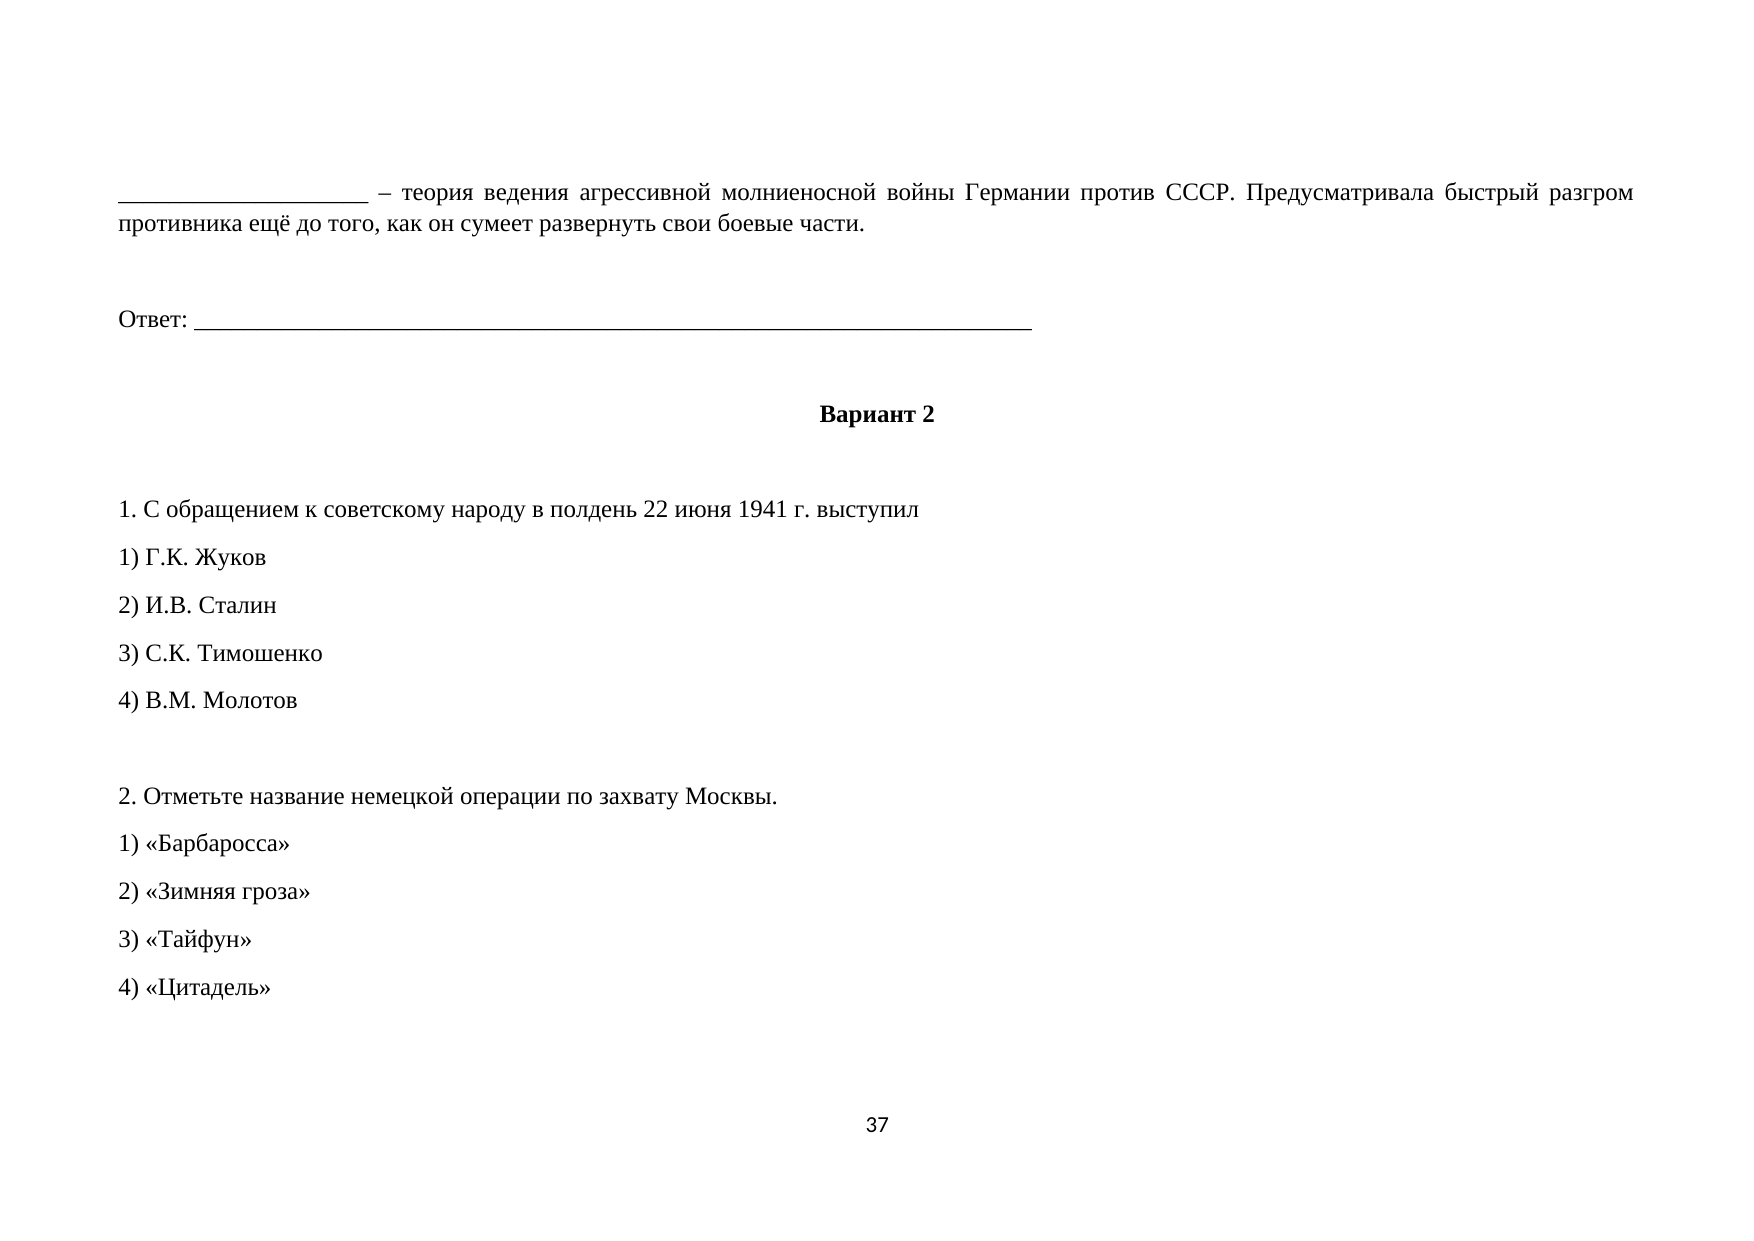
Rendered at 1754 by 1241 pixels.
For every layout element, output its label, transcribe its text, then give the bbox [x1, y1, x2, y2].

text 1) Г.К. Жуков [118, 542, 1636, 571]
text 3) С.К. Тимошенко [118, 638, 1636, 666]
text 2) И.В. Сталин [118, 590, 1636, 619]
text Вариант 2 [118, 399, 1636, 428]
text 2. Отметьте название немецкой операции по захвату Москвы. [118, 781, 1636, 809]
text 2) «Зимняя гроза» [118, 876, 1636, 905]
text 4) «Цитадель» [118, 972, 1636, 1000]
text Ответ: ___________________________________________________________________ [118, 304, 1636, 332]
text ____________________ – теория ведения агрессивной молниеносной войны Германии против СССР. Предусматривала быстрый разгром противника ещё до того, как он сумеет развернуть свои боевые части. [118, 177, 1636, 237]
text 4) В.М. Молотов [118, 685, 1636, 714]
text 3) «Тайфун» [118, 924, 1636, 953]
text 1) «Барбаросса» [118, 828, 1636, 857]
text 1. С обращением к советскому народу в полдень 22 июня 1941 г. выступил [118, 494, 1636, 523]
